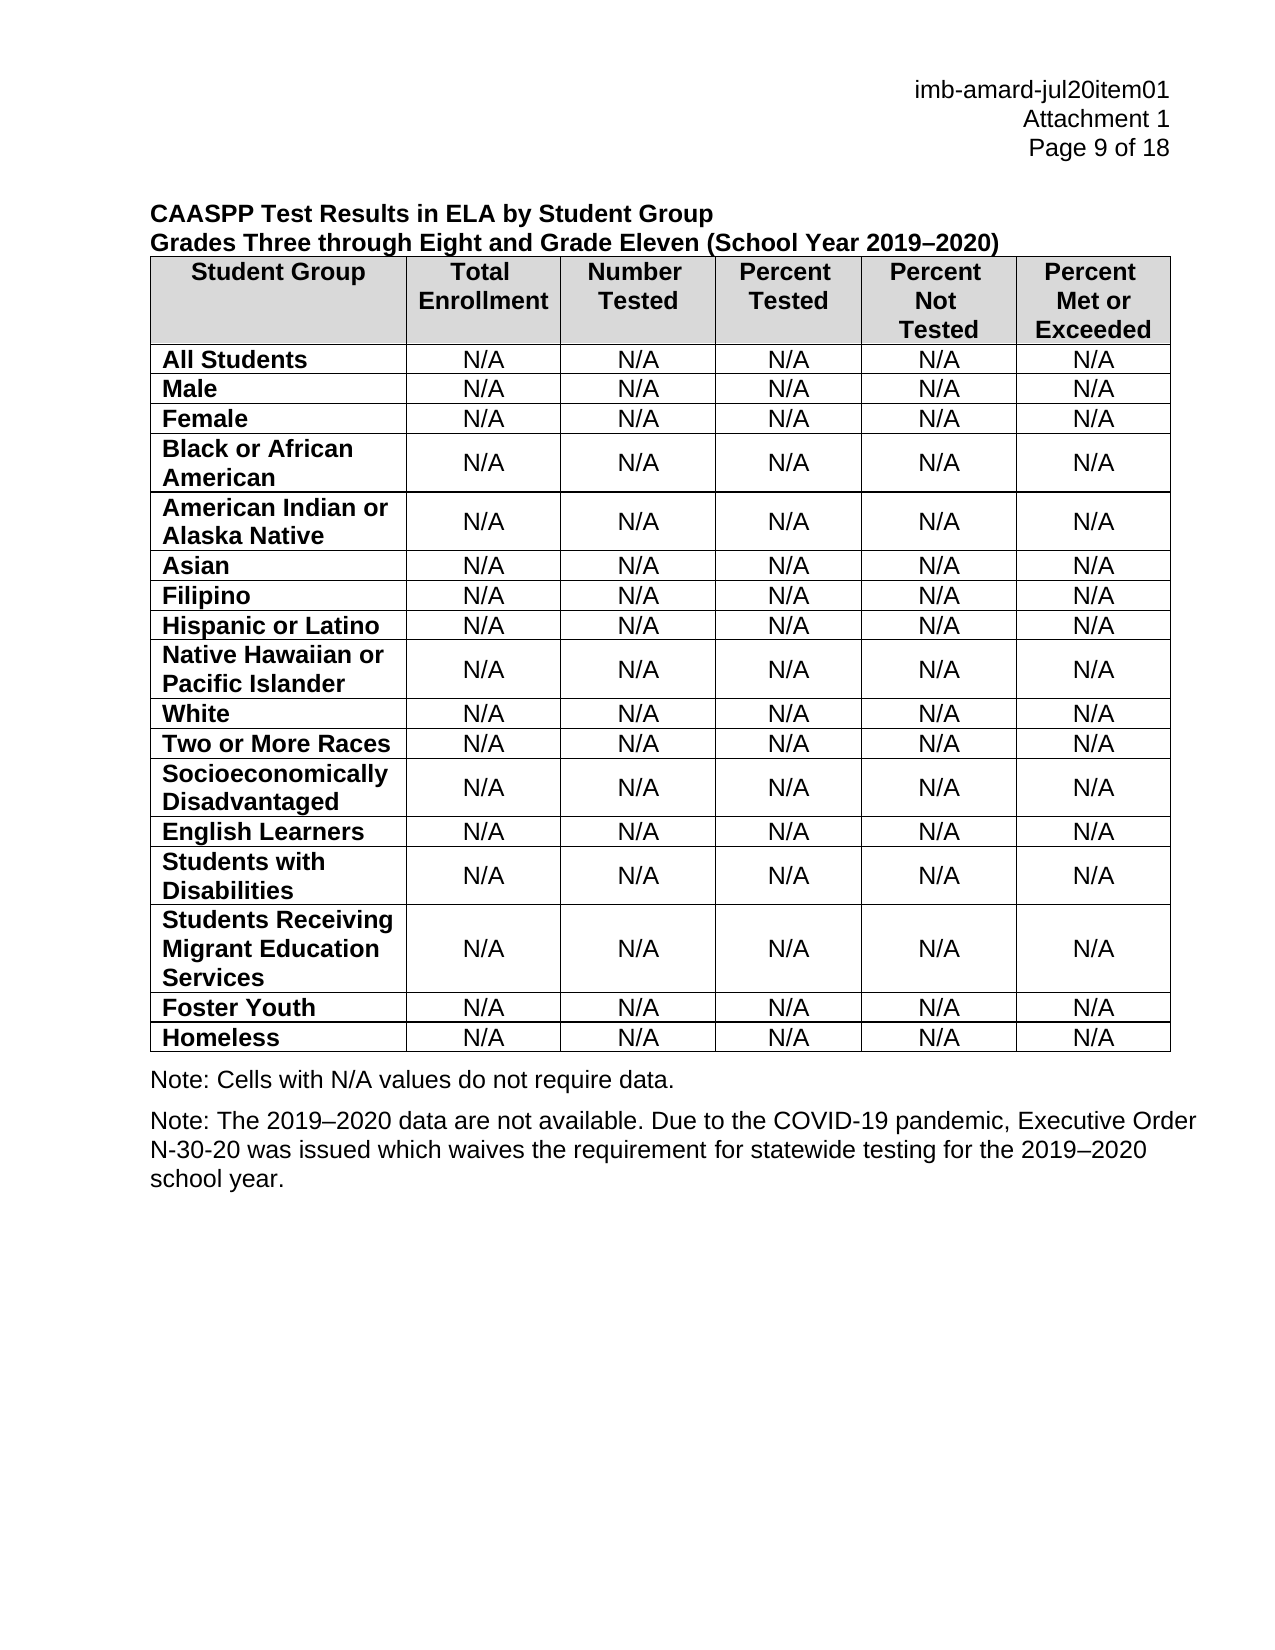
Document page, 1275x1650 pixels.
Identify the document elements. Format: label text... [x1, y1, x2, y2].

table_cell N/A [407, 581, 560, 609]
table_cell Female [151, 404, 406, 433]
table_cell N/A [1017, 345, 1170, 373]
table_cell N/A [716, 434, 861, 491]
table_cell N/A [1017, 640, 1170, 698]
table_cell N/A [716, 581, 861, 609]
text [150, 199, 1170, 227]
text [150, 1106, 1219, 1192]
table_header Total Enrollment [407, 257, 560, 343]
table_cell White [151, 699, 406, 728]
table_cell N/A [862, 993, 1016, 1021]
table_cell Filipino [151, 581, 406, 609]
table_cell American Indian or Alaska Native [151, 493, 406, 550]
table_cell N/A [716, 817, 861, 846]
table_cell N/A [1017, 847, 1170, 904]
table_cell N/A [561, 847, 715, 904]
table_cell N/A [561, 640, 715, 698]
table_cell N/A [862, 905, 1016, 992]
table_cell N/A [561, 817, 715, 846]
table_cell N/A [716, 1023, 861, 1051]
table_cell N/A [716, 699, 861, 728]
table_cell N/A [1017, 817, 1170, 846]
table_cell Socioeconomically Disadvantaged [151, 759, 406, 816]
table_cell N/A [407, 759, 560, 816]
table_cell N/A [862, 551, 1016, 580]
table_header Percent Not Tested [862, 257, 1016, 343]
text Note: Cells with N/A values do not require data. [150, 1065, 1170, 1093]
table_cell N/A [862, 640, 1016, 698]
table_cell N/A [407, 847, 560, 904]
table_cell N/A [407, 729, 560, 757]
table_cell N/A [407, 640, 560, 698]
table_cell N/A [862, 374, 1016, 403]
table_cell N/A [407, 993, 560, 1021]
table_cell N/A [561, 581, 715, 609]
table_cell N/A [407, 404, 560, 433]
table_cell N/A [716, 551, 861, 580]
table_cell N/A [1017, 493, 1170, 550]
table_cell N/A [862, 345, 1016, 373]
table_cell N/A [407, 817, 560, 846]
table_cell N/A [716, 729, 861, 757]
table_cell N/A [1017, 1023, 1170, 1051]
table_cell N/A [716, 374, 861, 403]
table_header Number Tested [561, 257, 715, 343]
table_cell N/A [716, 640, 861, 698]
table_cell N/A [561, 993, 715, 1021]
table_cell Two or More Races [151, 729, 406, 757]
table_cell Native Hawaiian or Pacific Islander [151, 640, 406, 698]
table_cell N/A [561, 434, 715, 491]
table_cell Foster Youth [151, 993, 406, 1021]
table_cell N/A [407, 345, 560, 373]
table_cell N/A [1017, 699, 1170, 728]
table_header Student Group [151, 257, 406, 343]
table_cell N/A [862, 817, 1016, 846]
table_cell N/A [862, 759, 1016, 816]
table_cell N/A [862, 729, 1016, 757]
table_cell N/A [862, 611, 1016, 639]
table_cell N/A [716, 345, 861, 373]
table_cell N/A [561, 404, 715, 433]
table_header Percent Tested [716, 257, 861, 343]
table_cell N/A [716, 847, 861, 904]
table_cell N/A [862, 404, 1016, 433]
table_cell N/A [561, 905, 715, 992]
table_cell N/A [407, 551, 560, 580]
table_cell N/A [862, 581, 1016, 609]
table_cell N/A [716, 993, 861, 1021]
table_cell N/A [407, 374, 560, 403]
text Grades Three through Eight and Grade Eleven (School Year 2019–2020) [150, 227, 1170, 256]
table_cell N/A [561, 345, 715, 373]
table_cell Male [151, 374, 406, 403]
table_cell N/A [407, 699, 560, 728]
table_cell N/A [1017, 581, 1170, 609]
table_cell Students Receiving Migrant Education Services [151, 905, 406, 992]
table_cell N/A [1017, 434, 1170, 491]
table_cell N/A [561, 1023, 715, 1051]
table_cell N/A [862, 699, 1016, 728]
table_cell N/A [862, 434, 1016, 491]
table_cell N/A [1017, 729, 1170, 757]
table_header Percent Met or Exceeded [1017, 257, 1170, 343]
table_cell N/A [561, 493, 715, 550]
table_cell N/A [716, 759, 861, 816]
table_cell N/A [1017, 759, 1170, 816]
table_cell N/A [1017, 905, 1170, 992]
table_cell N/A [862, 847, 1016, 904]
table_cell N/A [862, 1023, 1016, 1051]
table_cell N/A [561, 551, 715, 580]
table_cell Asian [151, 551, 406, 580]
table_cell N/A [561, 611, 715, 639]
table_cell N/A [561, 759, 715, 816]
table_cell N/A [716, 905, 861, 992]
table_cell N/A [1017, 611, 1170, 639]
table_cell N/A [407, 611, 560, 639]
table_cell All Students [151, 345, 406, 373]
table_cell N/A [561, 699, 715, 728]
table_cell N/A [561, 374, 715, 403]
table_cell N/A [407, 1023, 560, 1051]
table_cell N/A [1017, 551, 1170, 580]
table_cell N/A [407, 905, 560, 992]
table_cell N/A [561, 729, 715, 757]
table_cell N/A [407, 434, 560, 491]
table_cell Students with Disabilities [151, 847, 406, 904]
table_cell N/A [716, 611, 861, 639]
table_cell N/A [1017, 374, 1170, 403]
table_cell English Learners [151, 817, 406, 846]
table_cell N/A [716, 404, 861, 433]
table_cell Black or African American [151, 434, 406, 491]
table_cell N/A [1017, 993, 1170, 1021]
table_cell Homeless [151, 1023, 406, 1051]
table_cell N/A [716, 493, 861, 550]
table_cell N/A [407, 493, 560, 550]
table_cell N/A [1017, 404, 1170, 433]
table_cell N/A [862, 493, 1016, 550]
table_cell Hispanic or Latino [151, 611, 406, 639]
